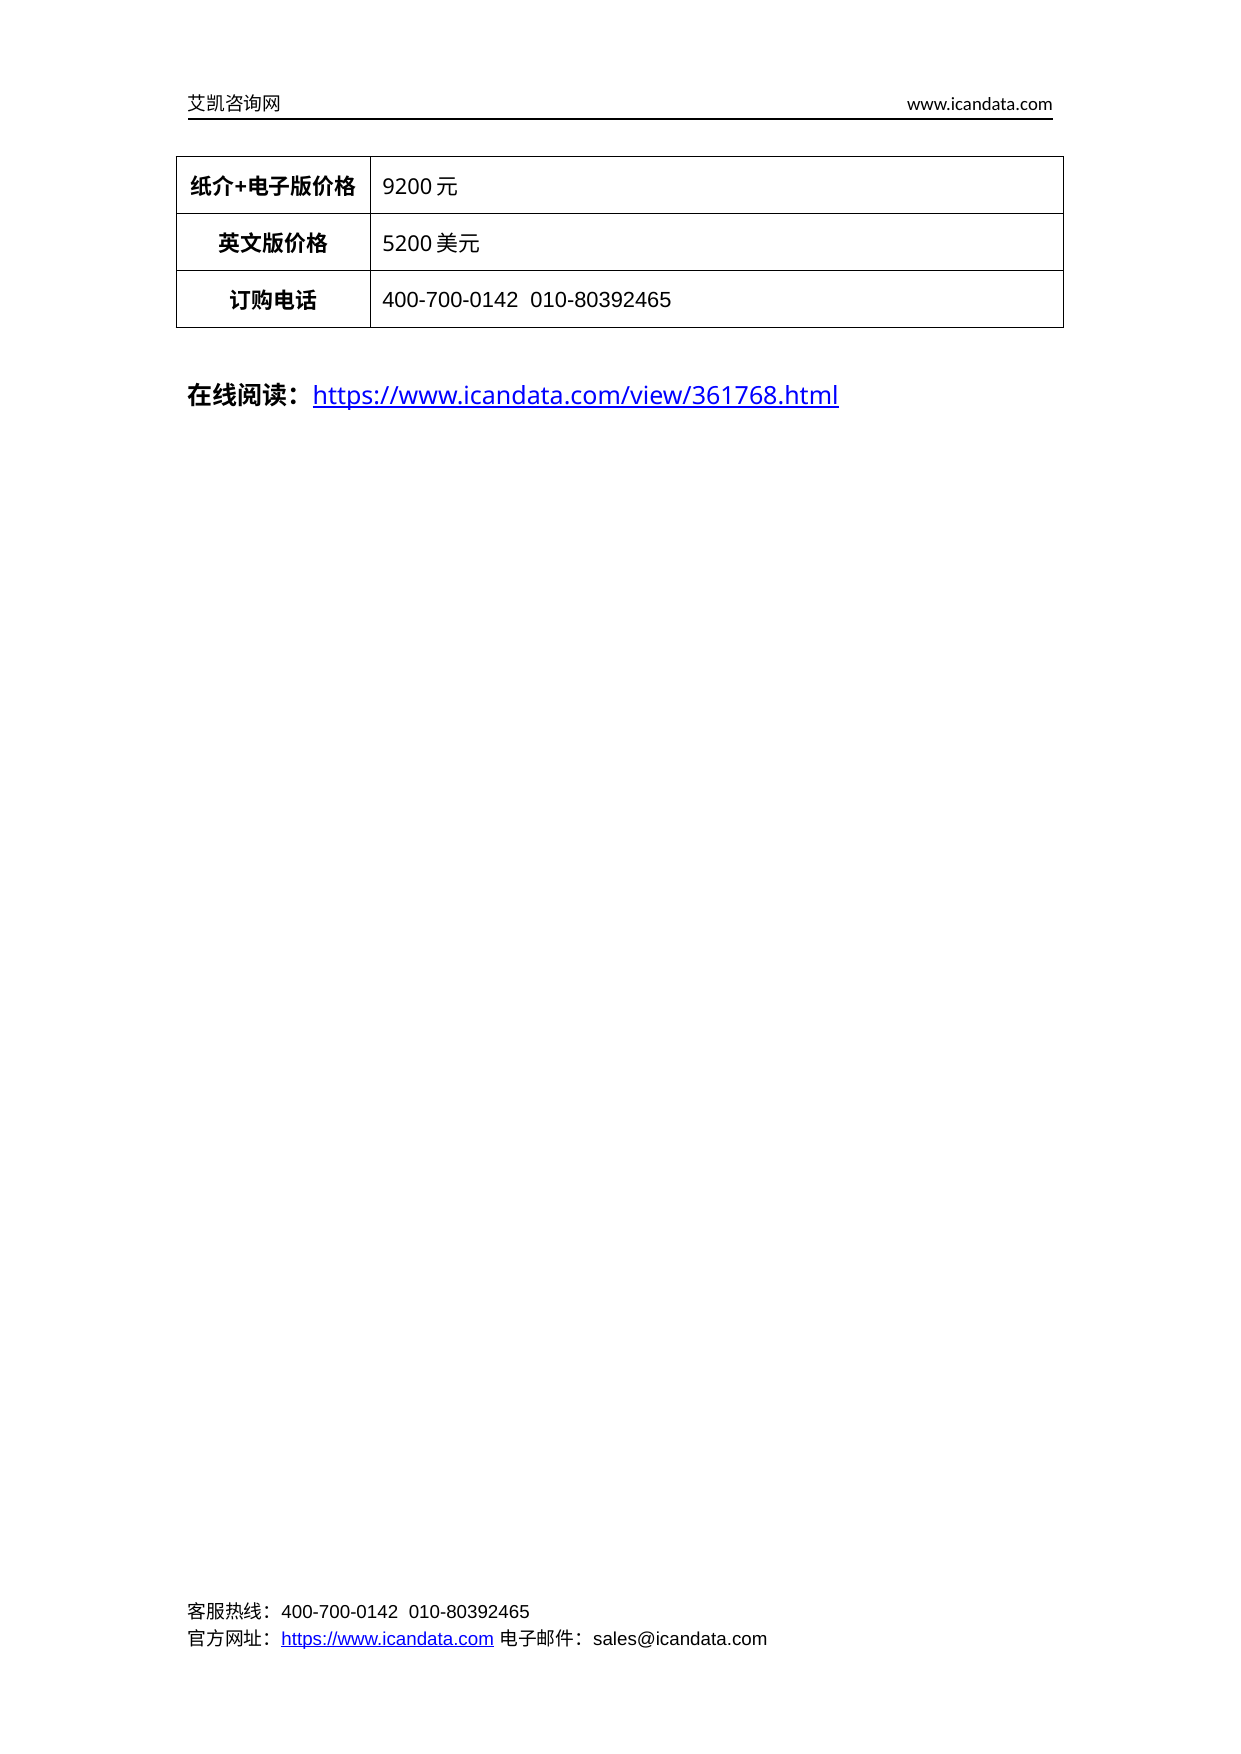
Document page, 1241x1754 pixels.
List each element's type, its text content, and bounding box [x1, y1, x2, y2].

table_cell 订购电话 [177, 271, 370, 327]
table_cell 9200元 [371, 157, 1063, 213]
table_cell 英文版价格 [177, 214, 370, 270]
table_cell 400-700-0142 010-80392465 [371, 271, 1063, 327]
table_cell 5200美元 [371, 214, 1063, 270]
text 在线阅读：https://www.icandata.com/view/361768.html [187, 361, 1053, 426]
table_cell 纸介+电子版价格 [177, 157, 370, 213]
